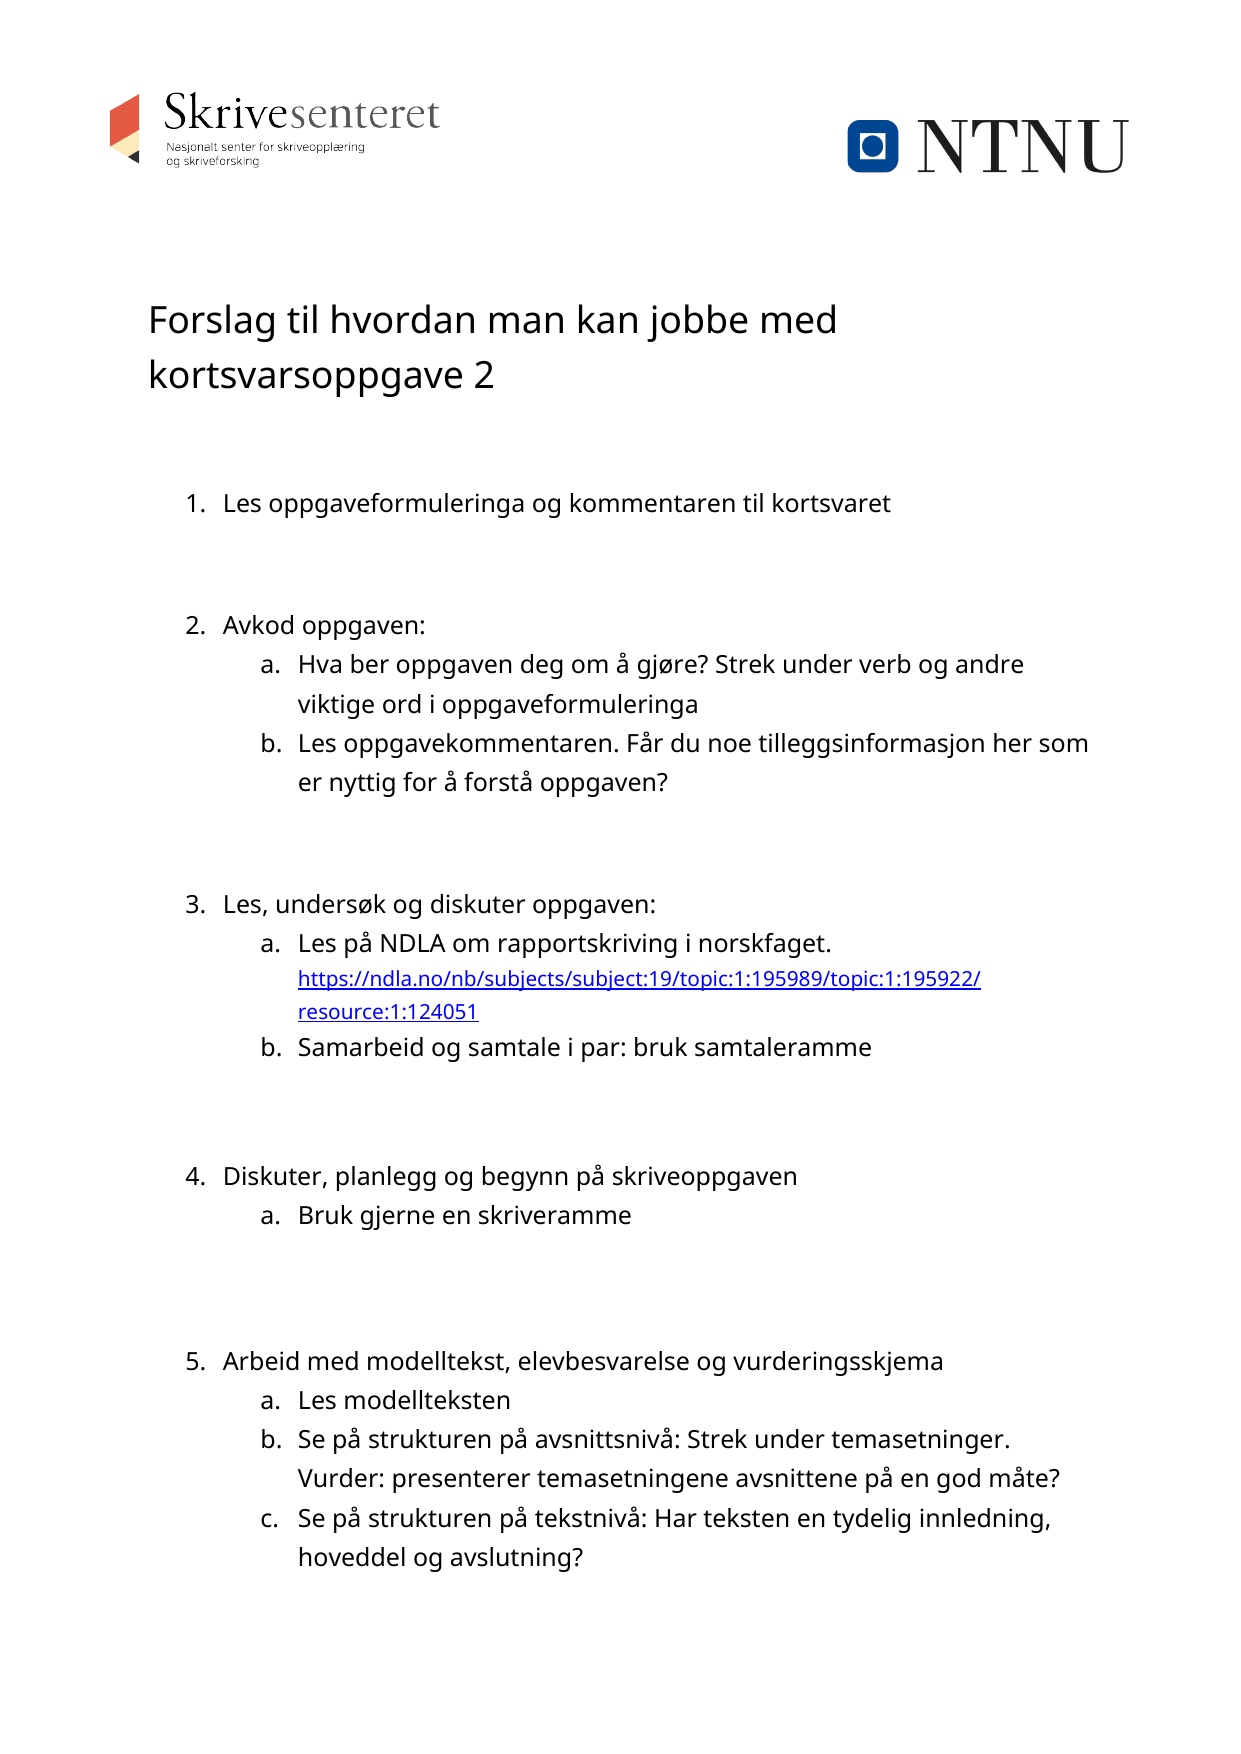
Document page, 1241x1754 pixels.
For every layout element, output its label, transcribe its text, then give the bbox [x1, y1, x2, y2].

list Hva ber oppgaven deg om å gjøre? Strek under verb og andre viktige ord i oppgaveformuleringa [260, 647, 1093, 720]
list Les oppgavekommentaren. Får du noe tilleggsinformasjon her som er nyttig for å forstå oppgaven? [260, 725, 1093, 799]
list Samarbeid og samtale i par: bruk samtaleramme [260, 1029, 1093, 1063]
picture [847, 120, 1129, 173]
list Arbeid med modelltekst, elevbesvarelse og vurderingsskjema [185, 1344, 1093, 1378]
picture [84, 73, 462, 184]
list Bruk gjerne en skriveramme [260, 1198, 1093, 1232]
list Les oppgaveformuleringa og kommentaren til kortsvaret [185, 486, 1093, 520]
list Se på strukturen på tekstnivå: Har teksten en tydelig innledning, hoveddel og avslutning? [260, 1500, 1093, 1573]
list Avkod oppgaven: [185, 608, 1093, 642]
list Les på NDLA om rapportskriving i norskfaget. https://ndla.no/nb/subjects/subject:19/topic:1:195989/topic:1:195922/resource:1:124051 [260, 926, 1093, 1025]
subtitle Forslag til hvordan man kan jobbe med kortsvarsoppgave 2 [148, 293, 1093, 448]
list Les modellteksten [260, 1383, 1093, 1417]
list Diskuter, planlegg og begynn på skriveoppgaven [185, 1158, 1093, 1192]
list Les, undersøk og diskuter oppgaven: [185, 887, 1093, 921]
list Se på strukturen på avsnittsnivå: Strek under temasetninger. Vurder: presenterer temasetningene avsnittene på en god måte? [260, 1422, 1093, 1495]
